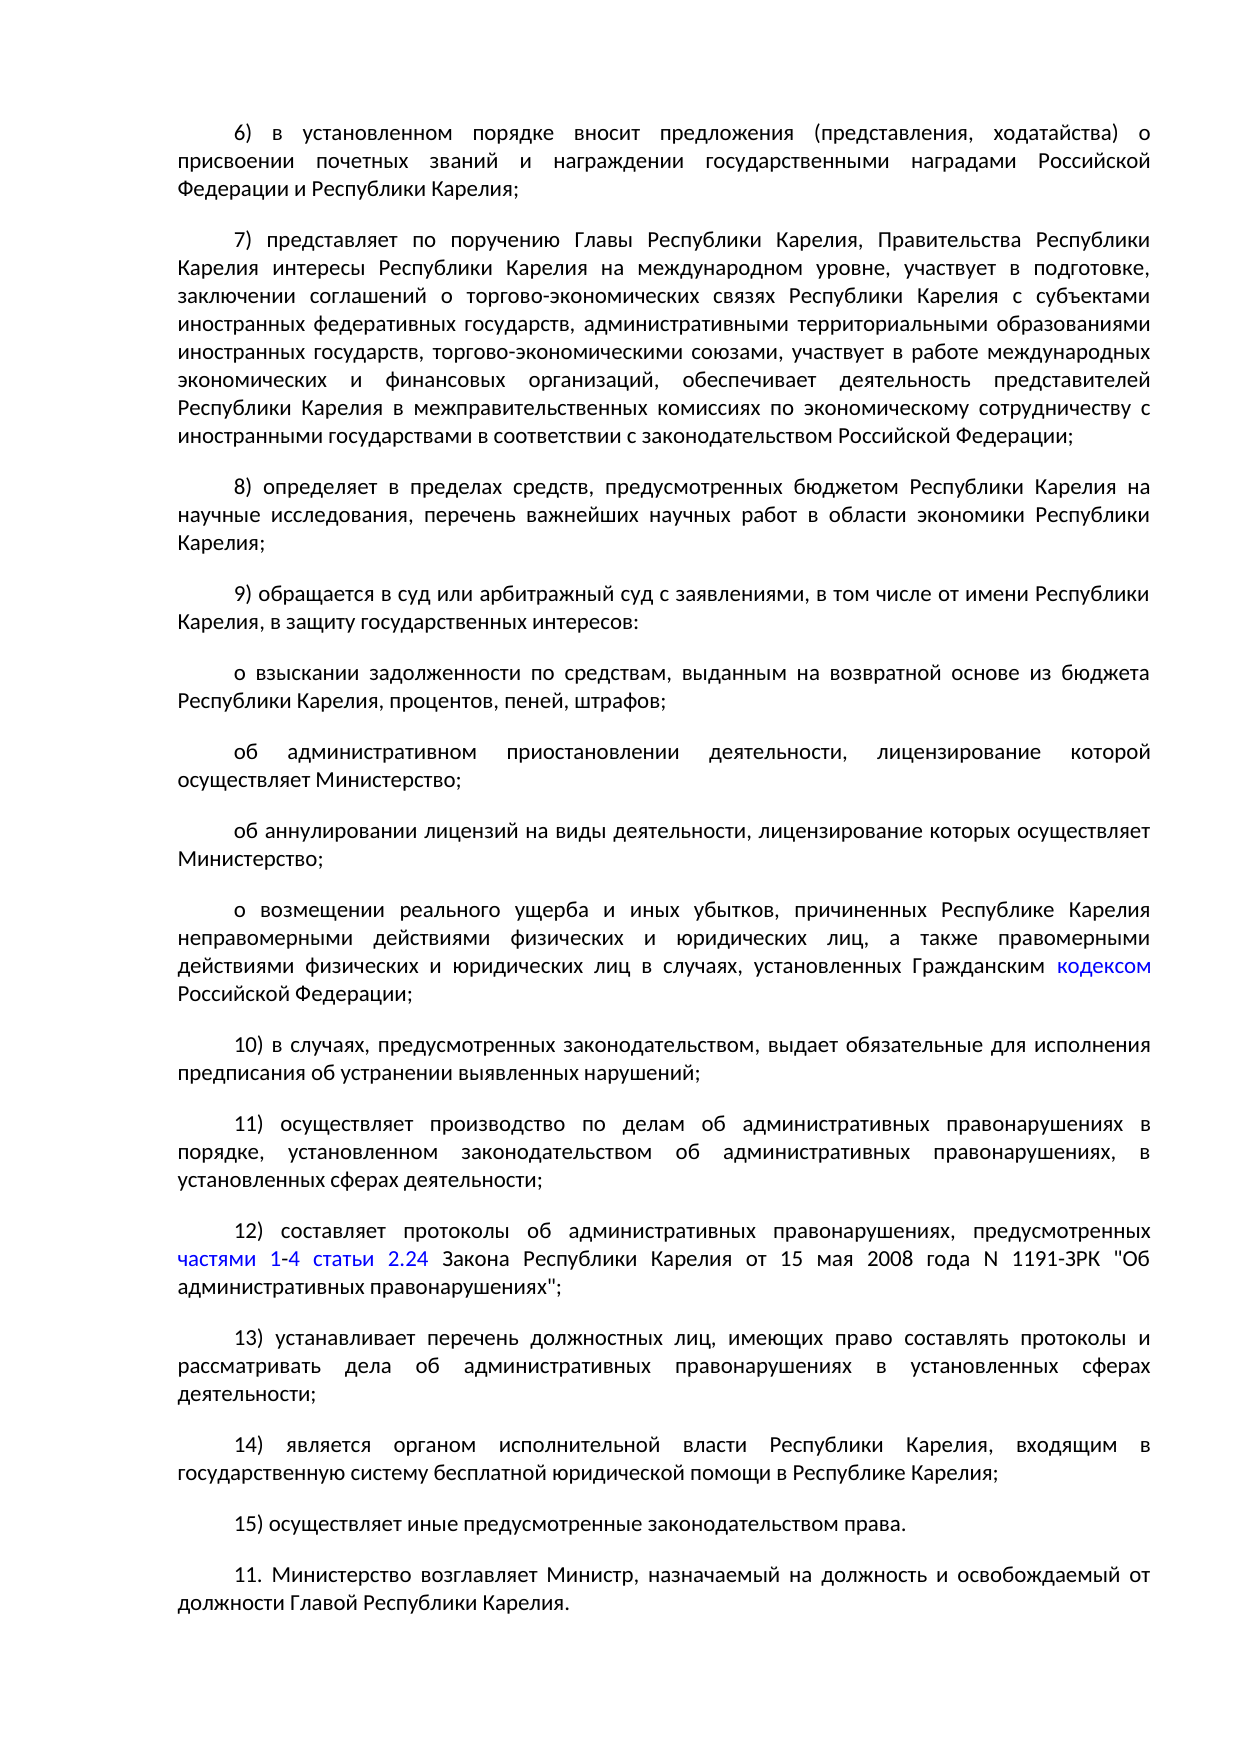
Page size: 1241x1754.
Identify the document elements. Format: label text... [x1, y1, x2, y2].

text 12) составляет протоколы об административных правонарушениях, предусмотренных частями 1-4 статьи 2.24 Закона Республики Карелия от 15 мая 2008 года N 1191-ЗРК "Об административных правонарушениях"; [177, 1216, 1152, 1300]
text 14) является органом исполнительной власти Республики Карелия, входящим в государственную систему бесплатной юридической помощи в Республике Карелия; [177, 1430, 1152, 1486]
text 13) устанавливает перечень должностных лиц, имеющих право составлять протоколы и рассматривать дела об административных правонарушениях в установленных сферах деятельности; [177, 1323, 1152, 1407]
text 9) обращается в суд или арбитражный суд с заявлениями, в том числе от имени Республики Карелия, в защиту государственных интересов: [177, 579, 1152, 635]
text 8) определяет в пределах средств, предусмотренных бюджетом Республики Карелия на научные исследования, перечень важнейших научных работ в области экономики Республики Карелия; [177, 472, 1152, 556]
text об административном приостановлении деятельности, лицензирование которой осуществляет Министерство; [177, 737, 1152, 793]
text 15) осуществляет иные предусмотренные законодательством права. [177, 1509, 1152, 1537]
text 7) представляет по поручению Главы Республики Карелия, Правительства Республики Карелия интересы Республики Карелия на международном уровне, участвует в подготовке, заключении соглашений о торгово-экономических связях Республики Карелия с субъектами иностранных федеративных государств, административными территориальными образованиями иностранных государств, торгово-экономическими союзами, участвует в работе международных экономических и финансовых организаций, обеспечивает деятельность представителей Республики Карелия в межправительственных комиссиях по экономическому сотрудничеству с иностранными государствами в соответствии с законодательством Российской Федерации; [177, 225, 1152, 449]
text 10) в случаях, предусмотренных законодательством, выдает обязательные для исполнения предписания об устранении выявленных нарушений; [177, 1030, 1152, 1086]
text об аннулировании лицензий на виды деятельности, лицензирование которых осуществляет Министерство; [177, 816, 1152, 872]
text 11) осуществляет производство по делам об административных правонарушениях в порядке, установленном законодательством об административных правонарушениях, в установленных сферах деятельности; [177, 1109, 1152, 1193]
text 6) в установленном порядке вносит предложения (представления, ходатайства) о присвоении почетных званий и награждении государственными наградами Российской Федерации и Республики Карелия; [177, 118, 1152, 202]
text о возмещении реального ущерба и иных убытков, причиненных Республике Карелия неправомерными действиями физических и юридических лиц, а также правомерными действиями физических и юридических лиц в случаях, установленных Гражданским кодексом Российской Федерации; [177, 895, 1152, 1007]
text 11. Министерство возглавляет Министр, назначаемый на должность и освобождаемый от должности Главой Республики Карелия. [177, 1560, 1152, 1616]
text о взыскании задолженности по средствам, выданным на возвратной основе из бюджета Республики Карелия, процентов, пеней, штрафов; [177, 658, 1152, 714]
